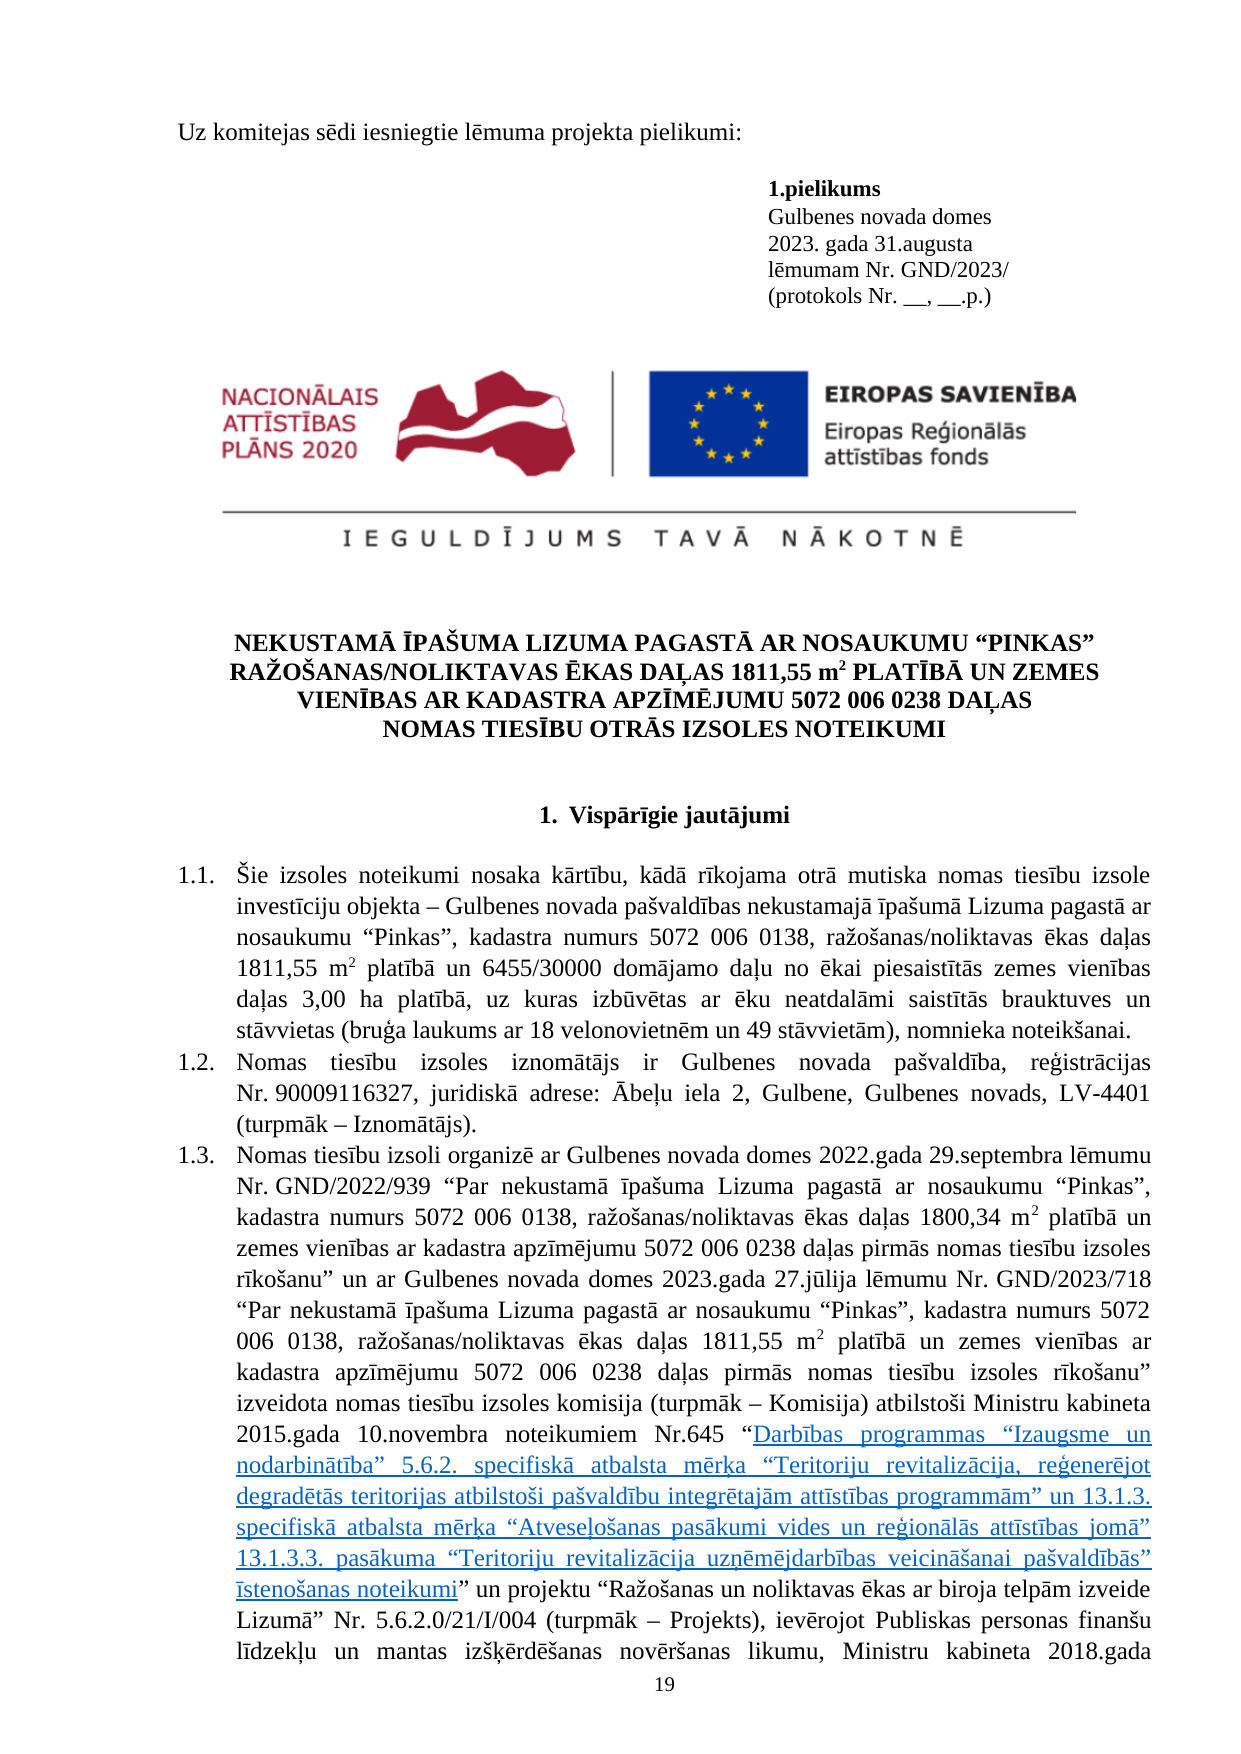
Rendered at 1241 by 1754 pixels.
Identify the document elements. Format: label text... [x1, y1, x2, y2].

list Šie izsoles noteikumi nosaka kārtību, kādā rīkojama otrā mutiska nomas tiesību izsole investīciju objekta – Gulbenes novada pašvaldības nekustamajā īpašumā Lizuma pagastā ar nosaukumu “Pinkas”, kadastra numurs 5072 006 0138, ražošanas/noliktavas ēkas daļas 1811,55 m2 platībā un 6455/30000 domājamo daļu no ēkai piesaistītās zemes vienības daļas 3,00 ha platībā, uz kuras izbūvētas ar ēku neatdalāmi saistītās brauktuves un stāvvietas (bruģa laukums ar 18 velonovietnēm un 49 stāvvietām), nomnieka noteikšanai. [177, 860, 1152, 1044]
text Uz komitejas sēdi iesniegtie lēmuma projekta pielikumi: [177, 117, 1152, 146]
text lēmumam Nr. GND/2023/ [177, 256, 1152, 282]
list Nomas tiesību izsoles iznomātājs ir Gulbenes novada pašvaldība, reģistrācijas Nr. 90009116327, juridiskā adrese: Ābeļu iela 2, Gulbene, Gulbenes novads, LV-4401 (turpmāk – Iznomātājs). [177, 1047, 1152, 1137]
text 2023. gada 31.augusta [177, 230, 1152, 256]
list Vispārīgie jautājumi [177, 801, 1152, 829]
picture [177, 335, 1154, 581]
text Gulbenes novada domes [177, 203, 1152, 230]
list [177, 1140, 1152, 1665]
text NEKUSTAMĀ ĪPAŠUMA LIZUMA PAGASTĀ AR NOSAUKUMU “PINKAS” RAŽOŠANAS/NOLIKTAVAS ĒKAS DAĻAS 1811,55 m2 PLATĪBĀ UN ZEMES VIENĪBAS AR KADASTRA APZĪMĒJUMU 5072 006 0238 DAĻAS [177, 628, 1152, 714]
text (protokols Nr. __, __.p.) [177, 282, 1152, 309]
text 1.pielikums [177, 175, 1152, 201]
text NOMAS TIESĪBU OTRĀS IZSOLES NOTEIKUMI [177, 714, 1152, 743]
